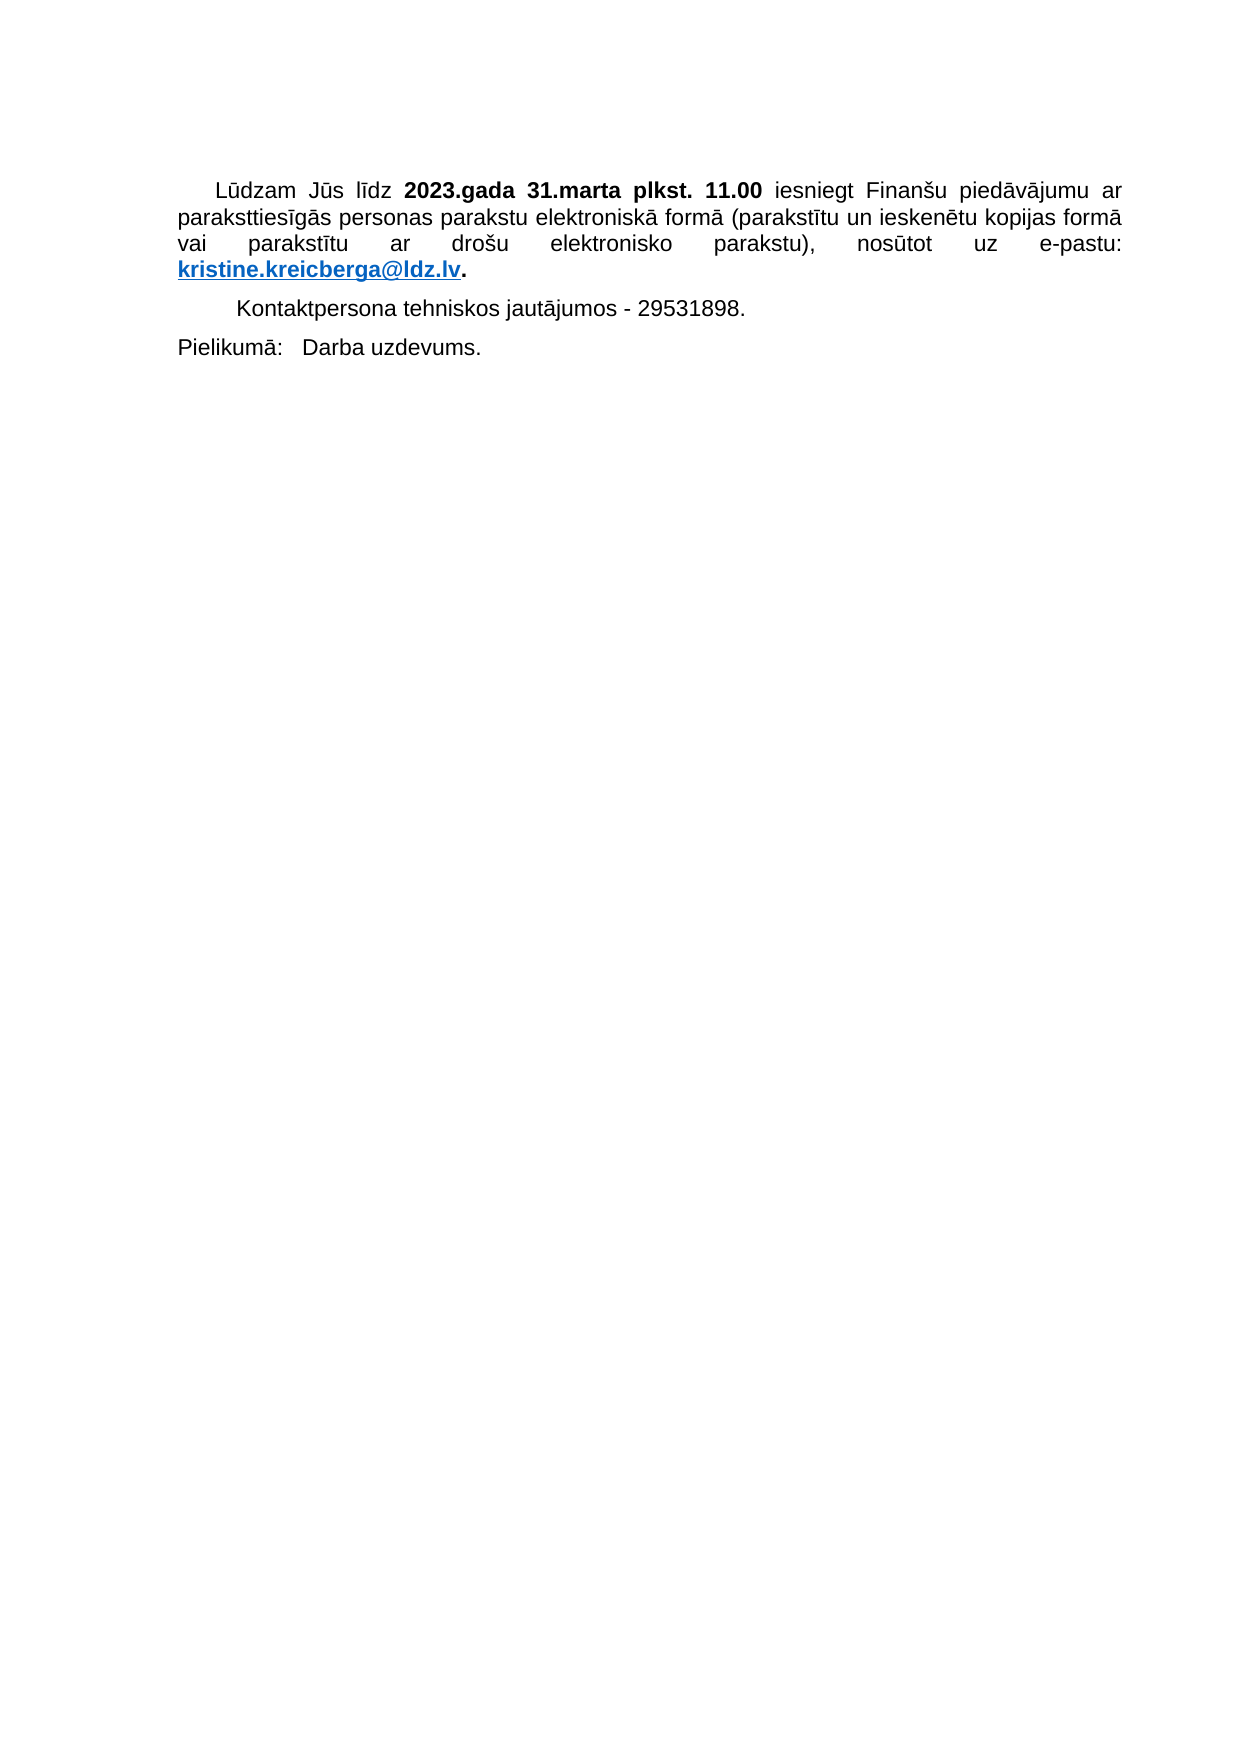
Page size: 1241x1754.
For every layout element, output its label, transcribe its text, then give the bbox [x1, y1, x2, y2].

text Lūdzam Jūs līdz 2023.gada 31.marta plkst. 11.00 iesniegt Finanšu piedāvājumu ar paraksttiesīgās personas parakstu elektroniskā formā (parakstītu un ieskenētu kopijas formā vai parakstītu ar drošu elektronisko parakstu), nosūtot uz e-pastu: kristine.kreicberga@ldz.lv. [177, 177, 1122, 283]
text Kontaktpersona tehniskos jautājumos - 29531898. [177, 295, 1122, 321]
text Pielikumā: Darba uzdevums. [177, 334, 1122, 360]
